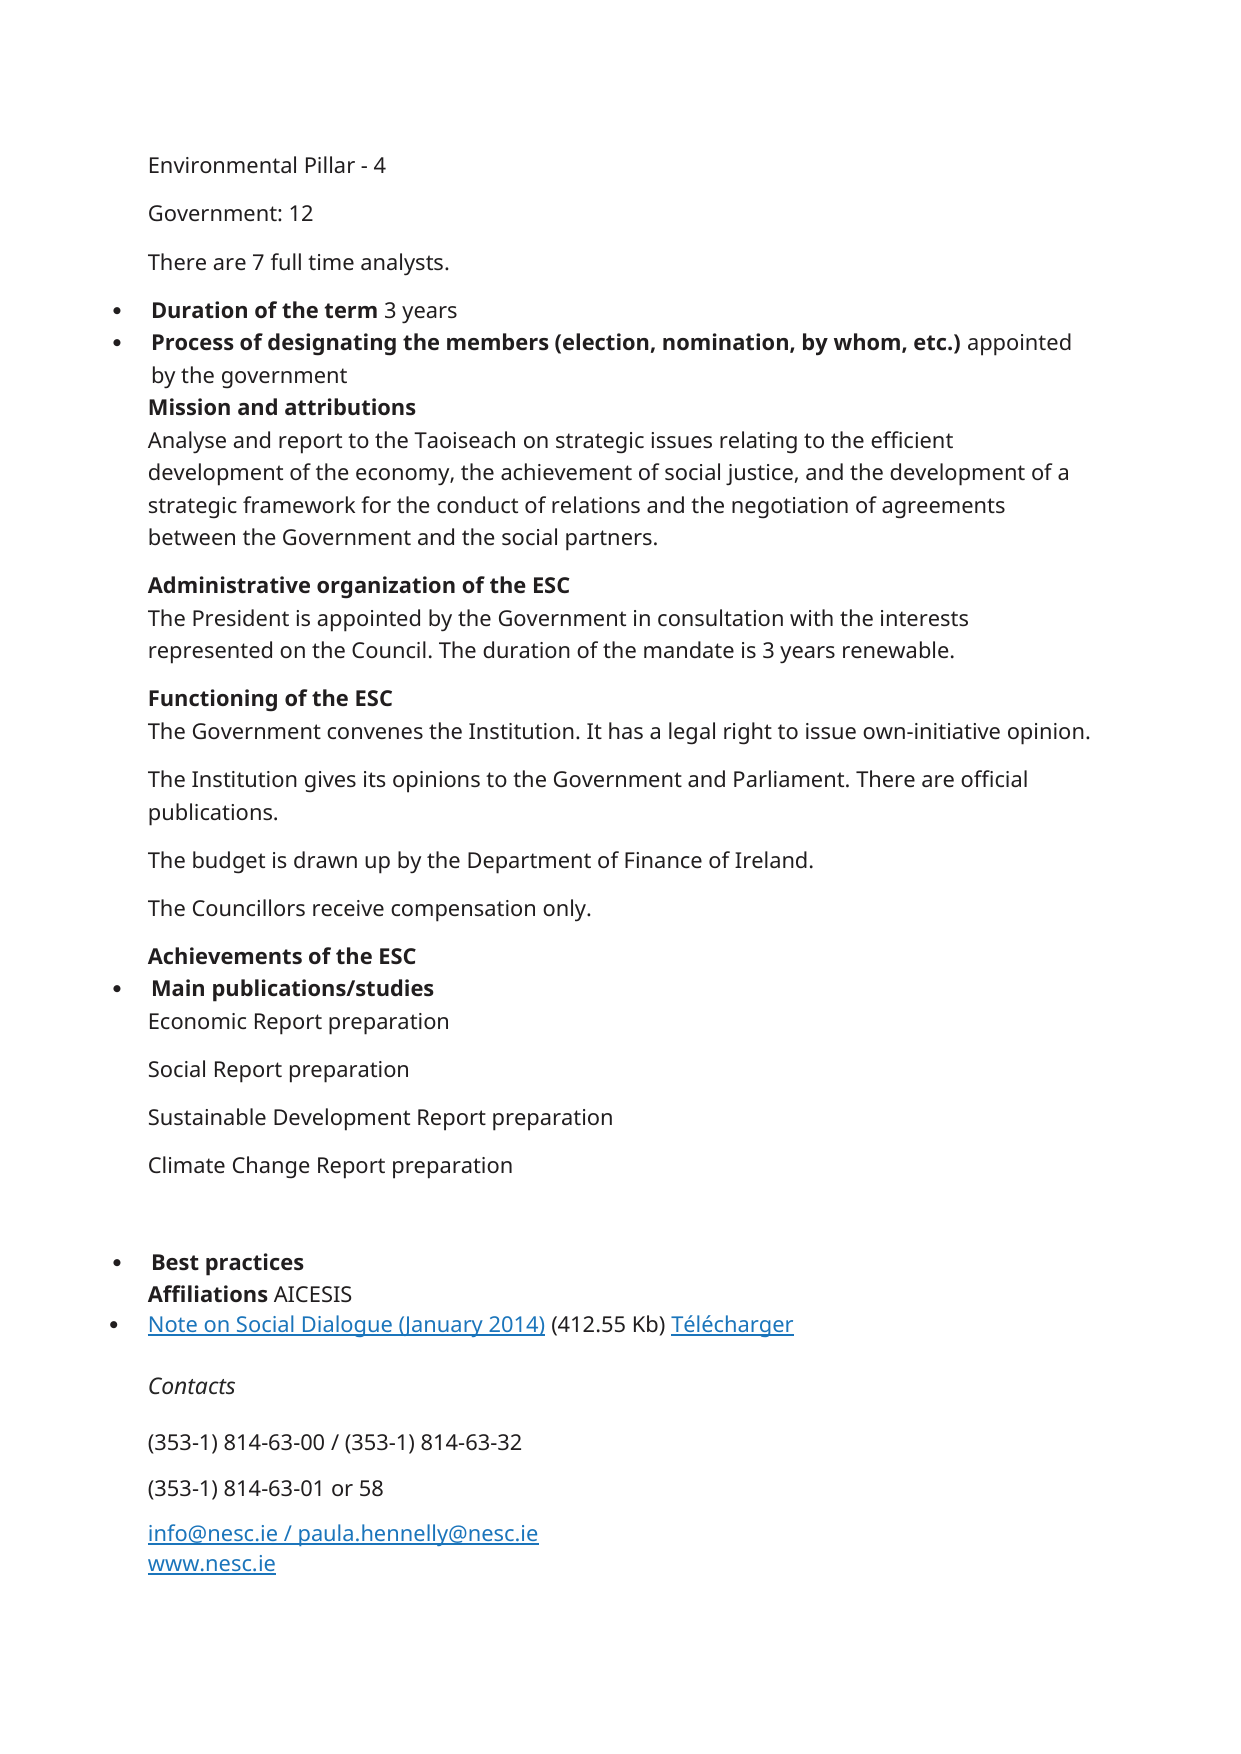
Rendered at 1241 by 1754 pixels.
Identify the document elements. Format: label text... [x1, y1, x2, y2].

text Sustainable Development Report preparation [148, 1099, 1093, 1132]
text (353-1) 814-63-01 or 58 [148, 1472, 1093, 1502]
text Government: 12 [148, 196, 1093, 228]
list Process of designating the members (election, nomination, by whom, etc.) appointed by the government [113, 324, 1093, 389]
text There are 7 full time analysts. [148, 244, 1093, 276]
text The budget is drawn up by the Department of Finance of Ireland. [148, 842, 1093, 874]
text Social Report preparation [148, 1051, 1093, 1084]
text Functioning of the ESC [148, 681, 1093, 713]
list Best practices [113, 1244, 1093, 1276]
list Main publications/studies [113, 971, 1093, 1003]
text Climate Change Report preparation [148, 1148, 1093, 1180]
text (353-1) 814-63-00 / (353-1) 814-63-32 [148, 1427, 1093, 1457]
text info@nesc.ie / paula.hennelly@nesc.ie [148, 1518, 1093, 1548]
text Achievements of the ESC [148, 938, 1093, 971]
text The Government convenes the Institution. It has a legal right to issue own-initiative opinion. [148, 713, 1093, 746]
text Mission and attributions [148, 389, 1093, 422]
text www.nesc.ie [148, 1548, 1093, 1577]
text Economic Report preparation [148, 1003, 1093, 1036]
text The Institution gives its opinions to the Government and Parliament. There are official publications. [148, 761, 1093, 826]
text Administrative organization of the ESC [148, 568, 1093, 600]
list Note on Social Dialogue (January 2014) (412.55 Kb) Télécharger [110, 1309, 1093, 1339]
text Analyse and report to the Taoiseach on strategic issues relating to the efficient development of the economy, the achievement of social justice, and the development of a strategic framework for the conduct of relations and the negotiation of agreements between the Government and the social partners. [148, 422, 1093, 552]
subtitle Contacts [148, 1370, 1093, 1401]
list Duration of the term 3 years [113, 292, 1093, 324]
text The Councillors receive compensation only. [148, 890, 1093, 923]
text Environmental Pillar - 4 [148, 148, 1093, 180]
text The President is appointed by the Government in consultation with the interests represented on the Council. The duration of the mandate is 3 years renewable. [148, 600, 1093, 665]
text Affiliations AICESIS [148, 1276, 1093, 1309]
